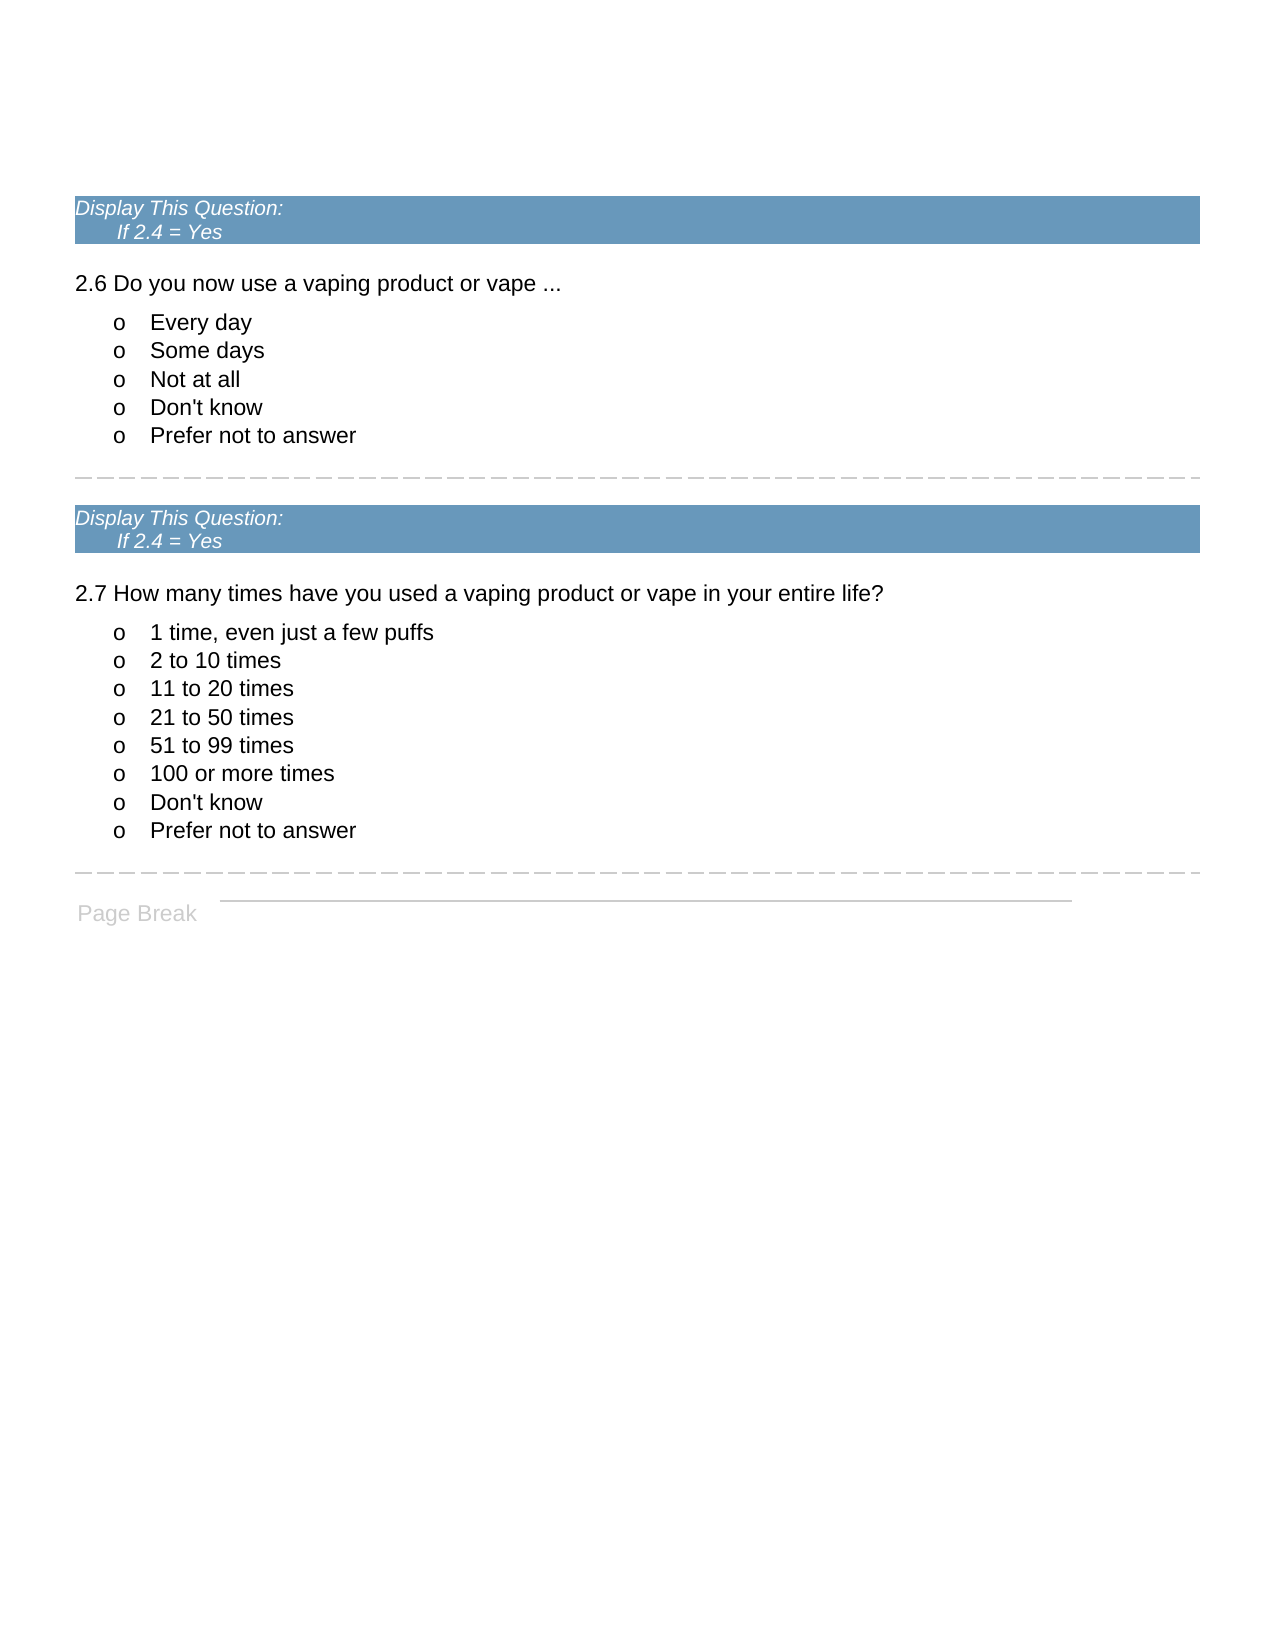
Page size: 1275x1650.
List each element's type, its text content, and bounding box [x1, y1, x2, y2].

text 2.6 Do you now use a vaping product or vape ... [75, 270, 1200, 296]
list Some days [112, 337, 1200, 366]
list Not at all [112, 366, 1200, 394]
text If 2.4 = Yes [75, 529, 1200, 553]
list Don't know [112, 788, 1200, 817]
list 2 to 10 times [112, 647, 1200, 675]
text Display This Question: [75, 505, 1200, 529]
text Display This Question: [75, 196, 1200, 220]
text 2.7 How many times have you used a vaping product or vape in your entire life? [75, 580, 1200, 606]
list 100 or more times [112, 760, 1200, 788]
list Every day [112, 309, 1200, 337]
list 1 time, even just a few puffs [112, 618, 1200, 647]
list Prefer not to answer [112, 817, 1200, 845]
table_header [219, 900, 1073, 931]
list 51 to 99 times [112, 732, 1200, 760]
list Don't know [112, 394, 1200, 422]
text If 2.4 = Yes [75, 220, 1200, 244]
list 21 to 50 times [112, 703, 1200, 732]
list Prefer not to answer [112, 422, 1200, 451]
list 11 to 20 times [112, 675, 1200, 703]
table_header Page Break [76, 900, 218, 931]
